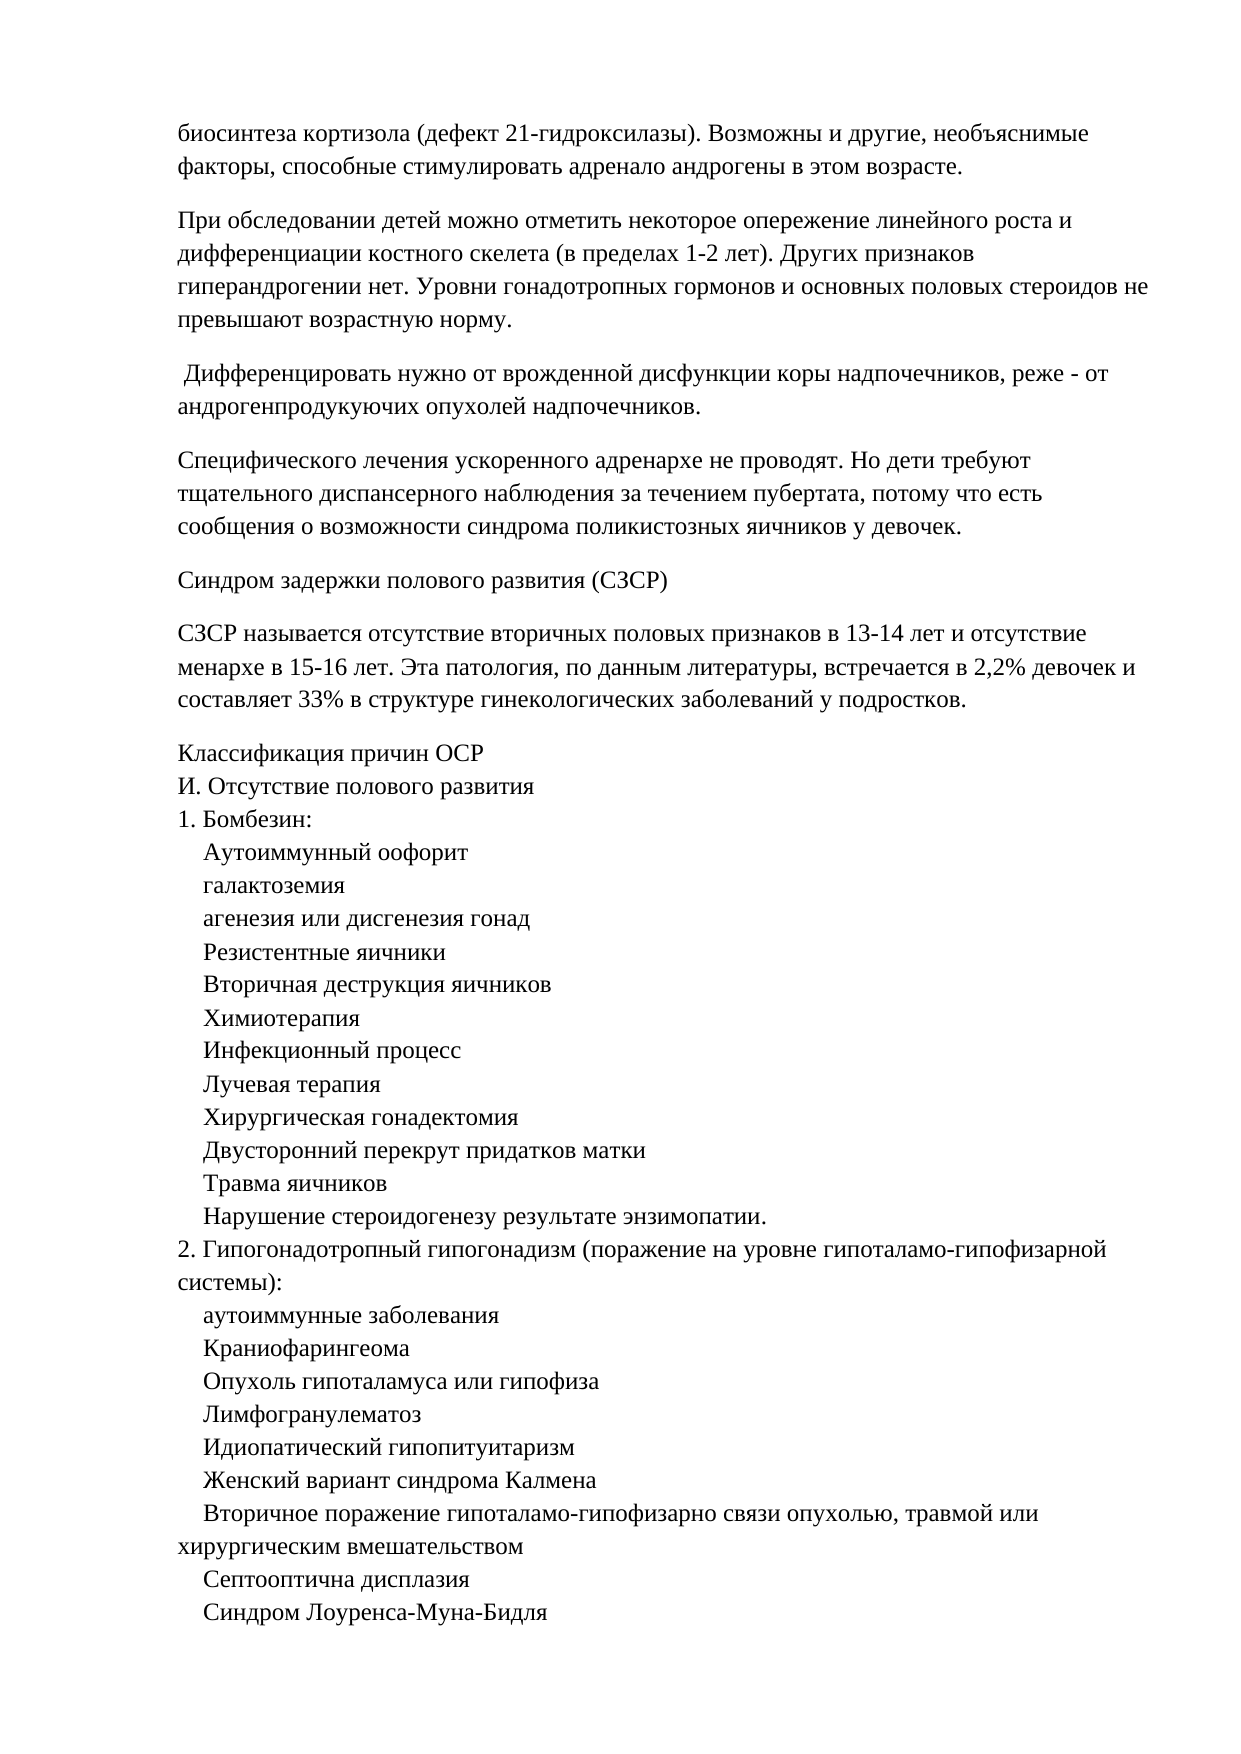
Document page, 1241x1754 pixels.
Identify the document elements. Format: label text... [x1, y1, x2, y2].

text  Аутоиммунный оофорит [177, 837, 1152, 866]
text  Лучевая терапия [177, 1069, 1152, 1097]
text И. Отсутствие полового развития [177, 771, 1152, 800]
text  Синдром Лоуренса-Муна-Бидля [177, 1597, 1152, 1626]
text  Хирургическая гонадектомия [177, 1102, 1152, 1130]
text 2. Гипогонадотропный гипогонадизм (поражение на уровне гипоталамо-гипофизарной системы): [177, 1234, 1152, 1296]
text СЗСР называется отсутствие вторичных половых признаков в 13-14 лет и отсутствие менархе в 15-16 лет. Эта патология, по данным литературы, встречается в 2,2% девочек и составляет 33% в структуре гинекологических заболеваний у подростков. [177, 618, 1152, 713]
text  галактоземия [177, 871, 1152, 899]
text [177, 118, 1152, 180]
text  Нарушение стероидогенезу результате энзимопатии. [177, 1201, 1152, 1229]
text  агенезия или дисгенезия гонад [177, 903, 1152, 932]
text Классификация причин ОСР [177, 738, 1152, 767]
text  Химиотерапия [177, 1003, 1152, 1031]
text 1. Бомбезин: [177, 804, 1152, 833]
text  Женский вариант синдрома Калмена [177, 1465, 1152, 1494]
text  Идиопатический гипопитуитаризм [177, 1432, 1152, 1461]
text  Вторичное поражение гипоталамо-гипофизарно связи опухолью, травмой или хирургическим вмешательством [177, 1498, 1152, 1560]
text  Травма яичников [177, 1168, 1152, 1196]
text При обследовании детей можно отметить некоторое опережение линейного роста и дифференциации костного скелета (в пределах 1-2 лет). Других признаков гиперандрогении нет. Уровни гонадотропных гормонов и основных половых стероидов не превышают возрастную норму. [177, 205, 1152, 333]
text  аутоиммунные заболевания [177, 1300, 1152, 1328]
text Специфического лечения ускоренного адренархе не проводят. Но дети требуют тщательного диспансерного наблюдения за течением пубертата, потому что есть сообщения о возможности синдрома поликистозных яичников у девочек. [177, 445, 1152, 539]
text  Краниофарингеома [177, 1333, 1152, 1362]
text  Септооптична дисплазия [177, 1564, 1152, 1593]
text Дифференцировать нужно от врожденной дисфункции коры надпочечников, реже - от андрогенпродукуючих опухолей надпочечников. [177, 358, 1152, 420]
text  Лимфогранулематоз [177, 1399, 1152, 1428]
text  Опухоль гипоталамуса или гипофиза [177, 1366, 1152, 1394]
text  Вторичная деструкция яичников [177, 969, 1152, 998]
text  Двусторонний перекрут придатков матки [177, 1135, 1152, 1163]
text  Инфекционный процесс [177, 1036, 1152, 1064]
text  Резистентные яичники [177, 937, 1152, 965]
text Синдром задержки полового развития (СЗСР) [177, 565, 1152, 593]
